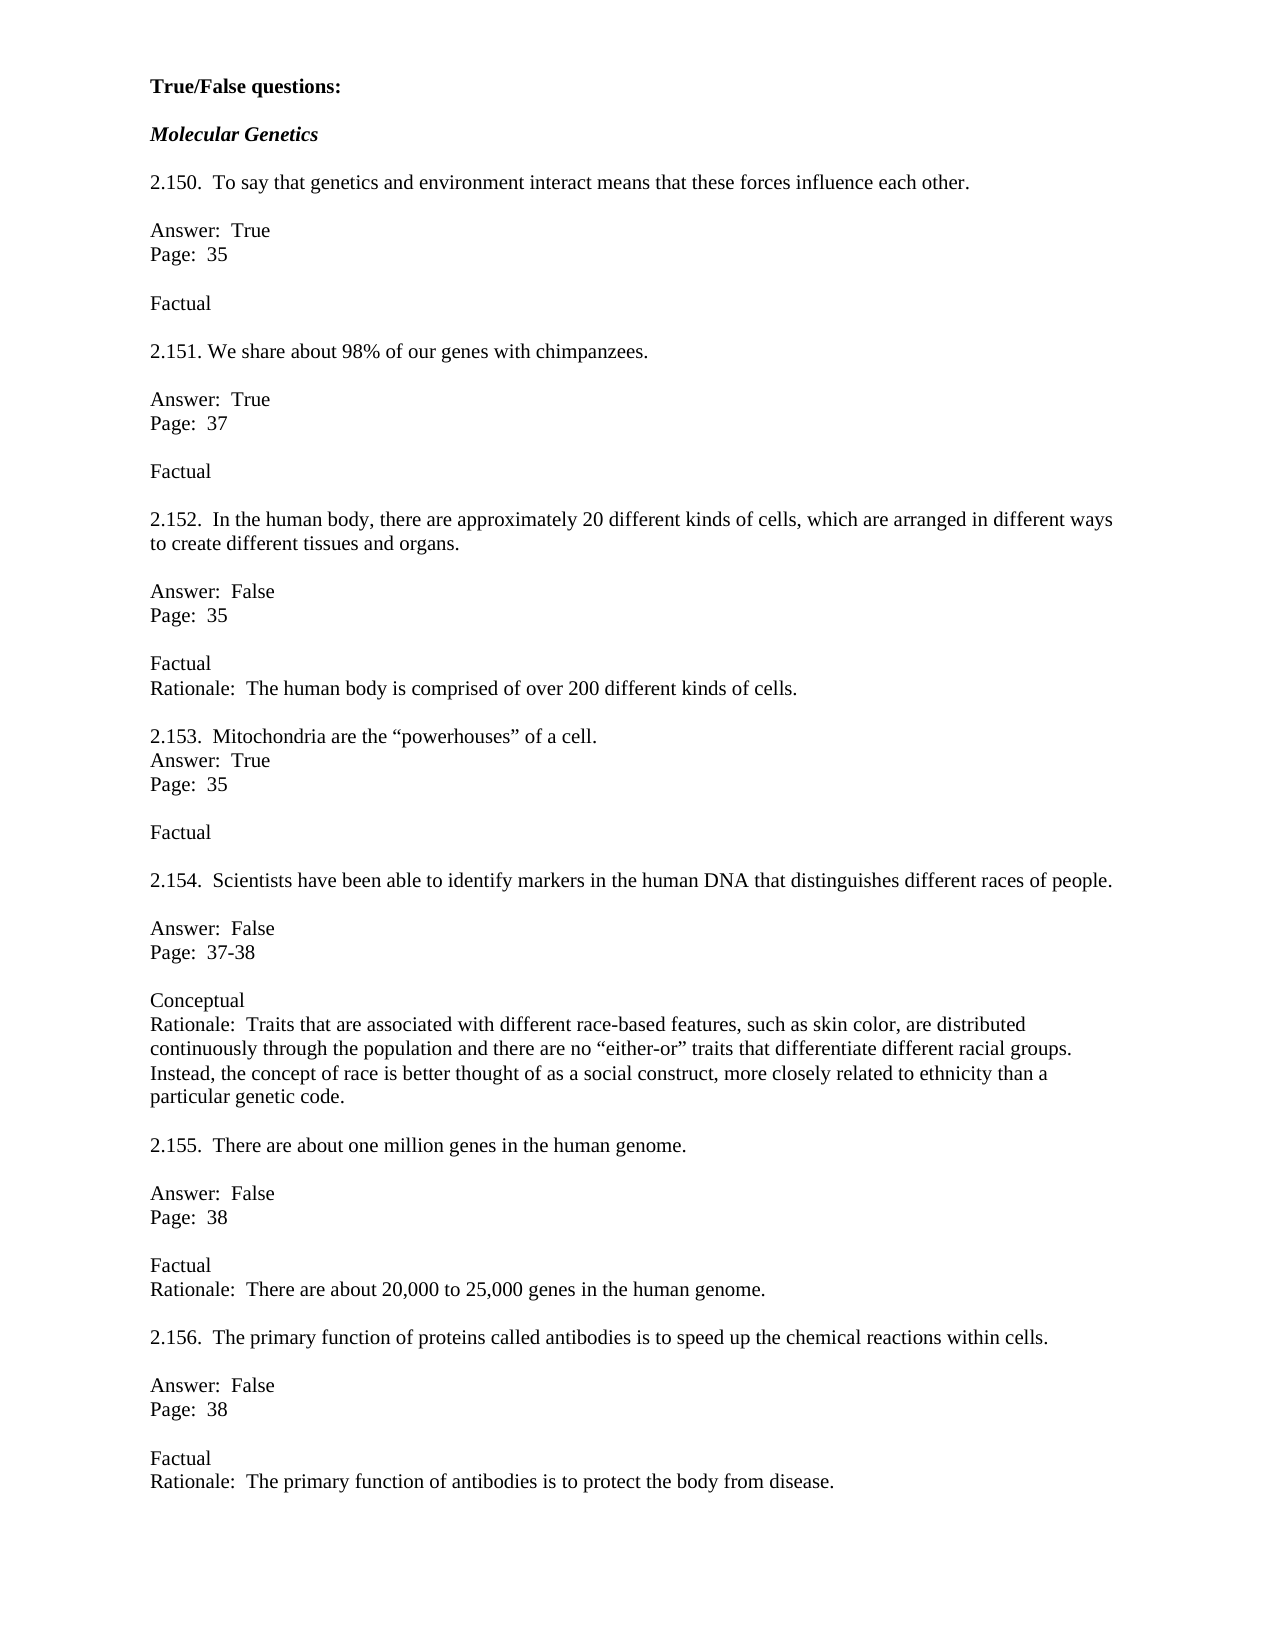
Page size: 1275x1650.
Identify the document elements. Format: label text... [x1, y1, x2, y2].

text Answer: True [150, 218, 1125, 242]
text 2.156. The primary function of proteins called antibodies is to speed up the chemical reactions within cells. [150, 1325, 1125, 1349]
text Page: 38 [150, 1205, 1125, 1229]
text Conceptual [150, 988, 1125, 1012]
text Answer: True [150, 387, 1125, 411]
text Factual [150, 1445, 1125, 1469]
text Page: 35 [150, 242, 1125, 266]
text Page: 35 [150, 772, 1125, 796]
text Page: 38 [150, 1397, 1125, 1421]
text 2.153. Mitochondria are the “powerhouses” of a cell. [150, 723, 1125, 748]
text Rationale: There are about 20,000 to 25,000 genes in the human genome. [150, 1277, 1125, 1301]
text 2.151. We share about 98% of our genes with chimpanzees. [150, 338, 1125, 363]
text Page: 37 [150, 411, 1125, 435]
text Factual [150, 290, 1125, 314]
text Page: 37-38 [150, 940, 1125, 964]
text Rationale: Traits that are associated with different race-based features, such as skin color, are distributed continuously through the population and there are no “either-or” traits that differentiate different racial groups. Instead, the concept of race is better thought of as a social construct, more closely related to ethnicity than a particular genetic code. [150, 1012, 1125, 1108]
text 2.155. There are about one million genes in the human genome. [150, 1133, 1125, 1157]
text Rationale: The human body is comprised of over 200 different kinds of cells. [150, 675, 1125, 699]
text Factual [150, 651, 1125, 675]
text 2.154. Scientists have been able to identify markers in the human DNA that distinguishes different races of people. [150, 868, 1125, 892]
text Factual [150, 1253, 1125, 1277]
text Rationale: The primary function of antibodies is to protect the body from disease. [150, 1469, 1125, 1493]
text Page: 35 [150, 603, 1125, 627]
text Answer: False [150, 1181, 1125, 1205]
text Factual [150, 459, 1125, 483]
text Answer: True [150, 748, 1125, 772]
text Answer: False [150, 579, 1125, 603]
text 2.152. In the human body, there are approximately 20 different kinds of cells, which are arranged in different ways to create different tissues and organs. [150, 507, 1125, 555]
text Answer: False [150, 1373, 1125, 1397]
text Factual [150, 820, 1125, 844]
text 2.150. To say that genetics and environment interact means that these forces influence each other. [150, 170, 1125, 194]
text True/False questions: [150, 74, 1125, 98]
text Molecular Genetics [150, 122, 1125, 146]
text Answer: False [150, 916, 1125, 940]
